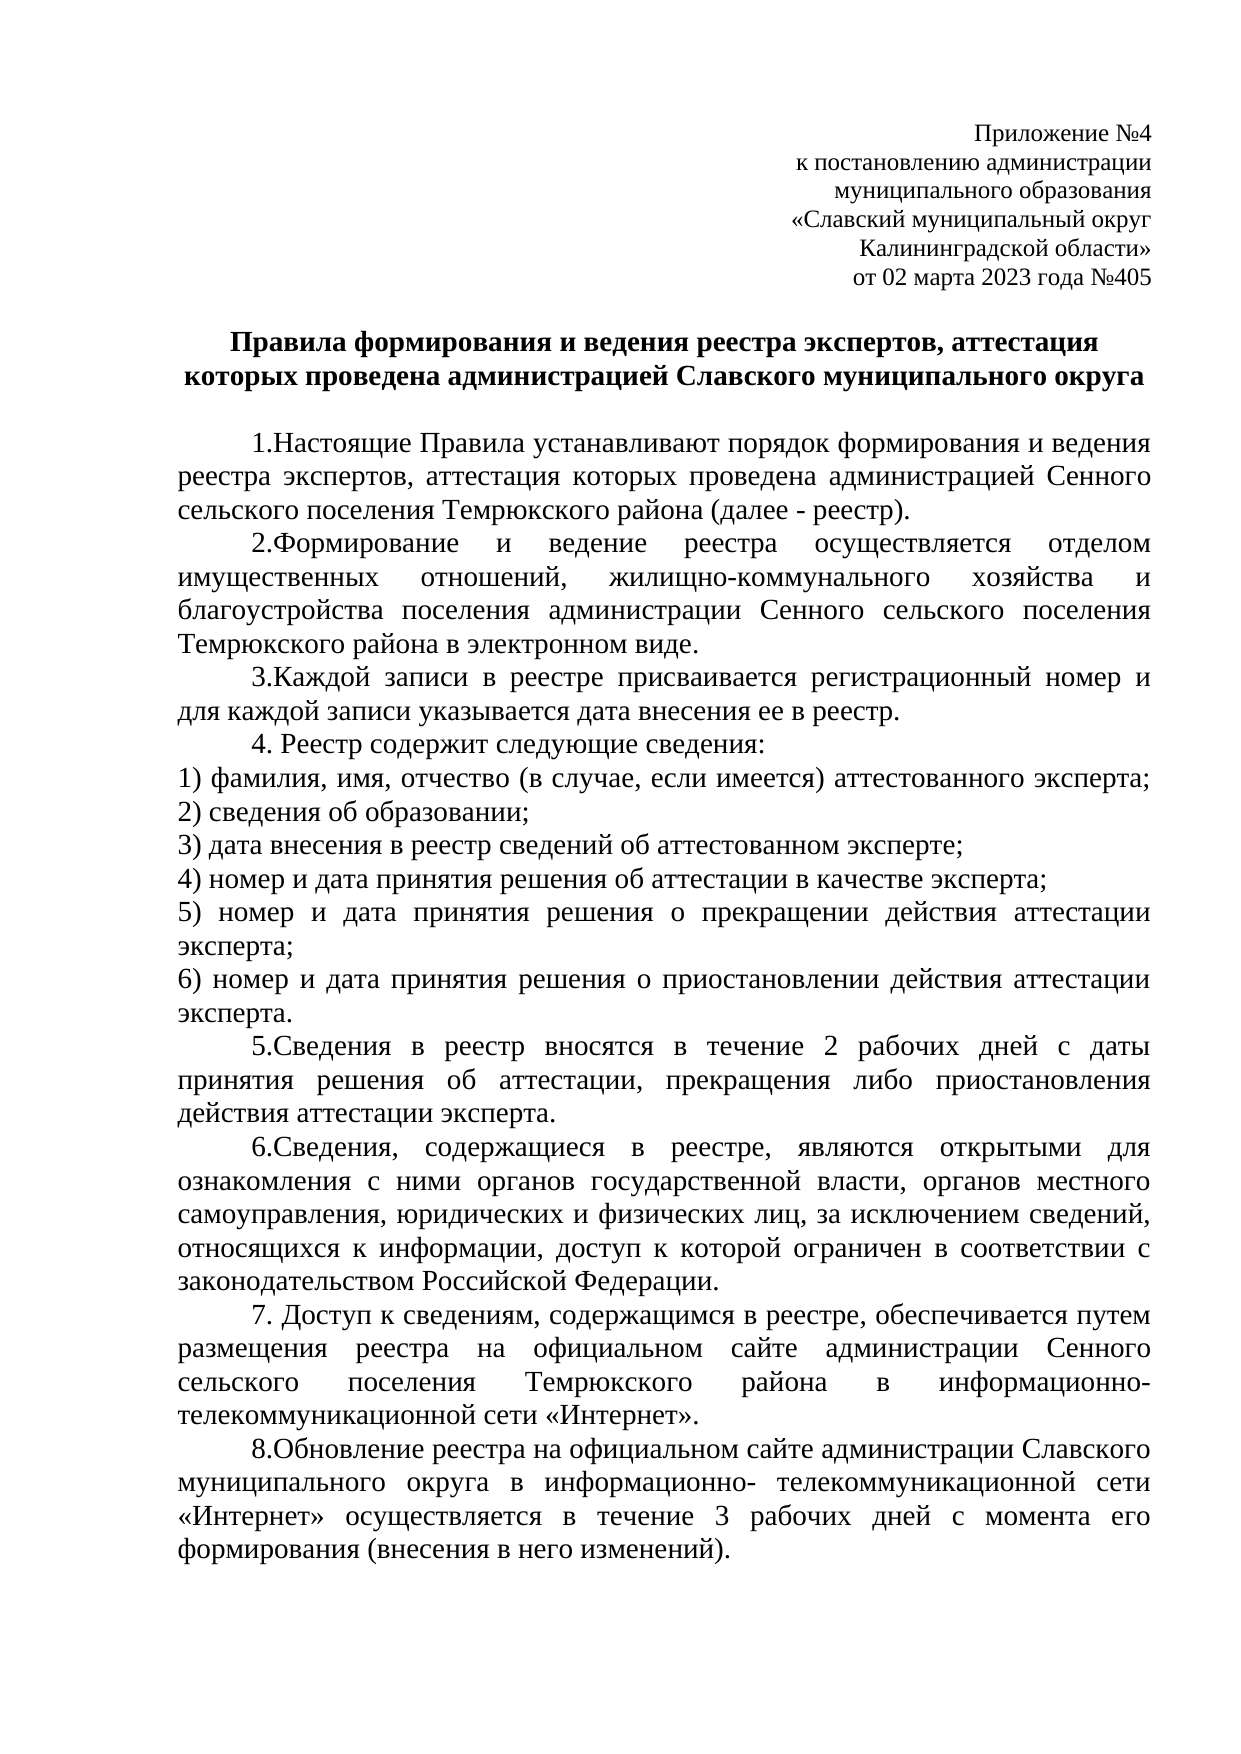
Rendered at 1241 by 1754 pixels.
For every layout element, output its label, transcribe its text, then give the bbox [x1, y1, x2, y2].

text 8.Обновление реестра на официальном сайте администрации Славского муниципального округа в информационно- телекоммуникационной сети «Интернет» осуществляется в течение 3 рабочих дней с момента его формирования (внесения в него изменений). [177, 1431, 1152, 1565]
text Приложение №4 [177, 118, 1152, 147]
text 2.Формирование и ведение реестра осуществляется отделом имущественных отношений, жилищно-коммунального хозяйства и благоустройства поселения администрации Сенного сельского поселения Темрюкского района в электронном виде. [177, 525, 1152, 659]
text от 02 марта 2023 года №405 [177, 262, 1152, 291]
text 3) дата внесения в реестр сведений об аттестованном эксперте; [177, 827, 1152, 861]
text «Славский муниципальный округ [177, 204, 1152, 233]
text 7. Доступ к сведениям, содержащимся в реестре, обеспечивается путем размещения реестра на официальном сайте администрации Сенного сельского поселения Темрюкского района в информационно-телекоммуникационной сети «Интернет». [177, 1297, 1152, 1431]
text 4. Реестр содержит следующие сведения: [177, 727, 1152, 760]
text Правила формирования и ведения реестра экспертов, аттестация которых проведена администрацией Славского муниципального округа [177, 324, 1152, 391]
text 5.Сведения в реестр вносятся в течение 2 рабочих дней с даты принятия решения об аттестации, прекращения либо приостановления действия аттестации эксперта. [177, 1028, 1152, 1129]
text 4) номер и дата принятия решения об аттестации в качестве эксперта; [177, 861, 1152, 894]
text 3.Каждой записи в реестре присваивается регистрационный номер и для каждой записи указывается дата внесения ее в реестр. [177, 659, 1152, 727]
text 6) номер и дата принятия решения о приостановлении действия аттестации эксперта. [177, 961, 1152, 1028]
text Калининградской области» [177, 233, 1152, 262]
text муниципального образования [177, 176, 1152, 204]
text 5) номер и дата принятия решения о прекращении действия аттестации эксперта; [177, 894, 1152, 961]
text 1) фамилия, имя, отчество (в случае, если имеется) аттестованного эксперта; 2) сведения об образовании; [177, 760, 1152, 827]
text к постановлению администрации [177, 147, 1152, 176]
text 6.Сведения, содержащиеся в реестре, являются открытыми для ознакомления с ними органов государственной власти, органов местного самоуправления, юридических и физических лиц, за исключением сведений, относящихся к информации, доступ к которой ограничен в соответствии с законодательством Российской Федерации. [177, 1129, 1152, 1297]
text 1.Настоящие Правила устанавливают порядок формирования и ведения реестра экспертов, аттестация которых проведена администрацией Сенного сельского поселения Темрюкского района (далее - реестр). [177, 425, 1152, 525]
